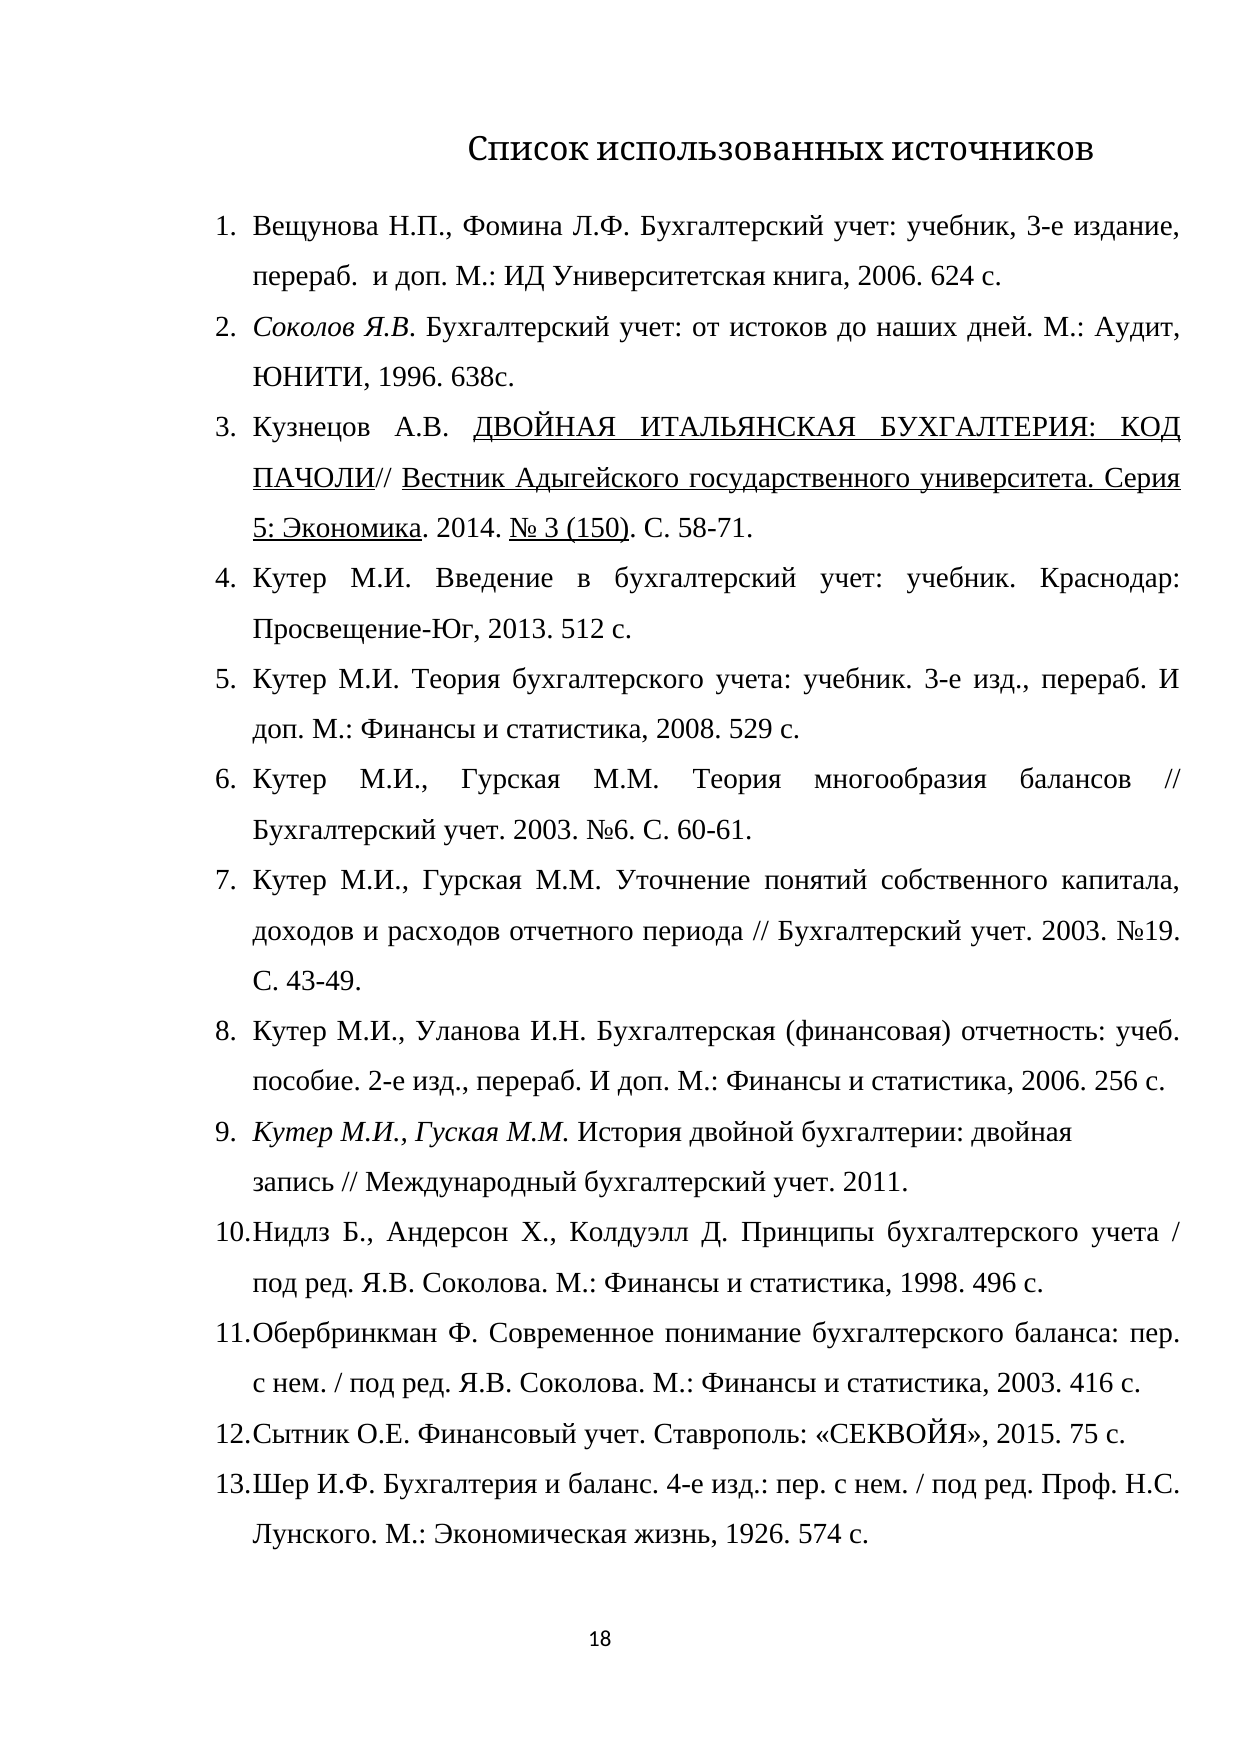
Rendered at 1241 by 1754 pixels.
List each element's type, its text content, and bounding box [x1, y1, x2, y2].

list Вещунова Н.П., Фомина Л.Ф. Бухгалтерский учет: учебник, 3-е издание, перераб. и доп. М.: ИД Университетская книга, 2006. 624 с. [215, 208, 1181, 292]
list Кутер М.И. Теория бухгалтерского учета: учебник. 3-е изд., перераб. И доп. М.: Финансы и статистика, 2008. 529 с. [215, 661, 1181, 745]
list Шер И.Ф. Бухгалтерия и баланс. 4-е изд.: пер. с нем. / под ред. Проф. Н.С. Лунского. М.: Экономическая жизнь, 1926. 574 с. [215, 1466, 1181, 1550]
list Кутер М.И., Уланова И.Н. Бухгалтерская (финансовая) отчетность: учеб. пособие. 2-е изд., перераб. И доп. М.: Финансы и статистика, 2006. 256 с. [215, 1013, 1181, 1097]
list Сытник О.Е. Финансовый учет. Ставрополь: «СЕКВОЙЯ», 2015. 75 с. [215, 1416, 1181, 1449]
list Кутер М.И., Гурская М.М. Уточнение понятий собственного капитала, доходов и расходов отчетного периода // Бухгалтерский учет. 2003. №19. С. 43-49. [215, 862, 1181, 996]
list Кузнецов А.В. ДВОЙНАЯ ИТАЛЬЯНСКАЯ БУХГАЛТЕРИЯ: КОД ПАЧОЛИ// Вестник Адыгейского государственного университета. Серия 5: Экономика. 2014. № 3 (150). С. 58-71. [215, 409, 1181, 544]
list Кутер М.И., Гурская М.М. Теория многообразия балансов // Бухгалтерский учет. 2003. №6. С. 60-61. [215, 762, 1181, 846]
list Соколов Я.В. Бухгалтерский учет: от истоков до наших дней. М.: Аудит, ЮНИТИ, 1996. 638с. [215, 309, 1181, 393]
list Нидлз Б., Андерсон Х., Колдуэлл Д. Принципы бухгалтерского учета / под ред. Я.В. Соколова. М.: Финансы и статистика, 1998. 496 с. [215, 1214, 1181, 1298]
list Кутер М.И. Введение в бухгалтерский учет: учебник. Краснодар: Просвещение-Юг, 2013. 512 с. [215, 560, 1181, 644]
text Список использованных источников [289, 130, 1199, 168]
list Обербринкман Ф. Современное понимание бухгалтерского баланса: пер. с нем. / под ред. Я.В. Соколова. М.: Финансы и статистика, 2003. 416 с. [215, 1315, 1181, 1399]
list Кутер М.И., Гуская М.М. История двойной бухгалтерии: двойная запись // Международный бухгалтерский учет. 2011. [215, 1114, 1181, 1198]
